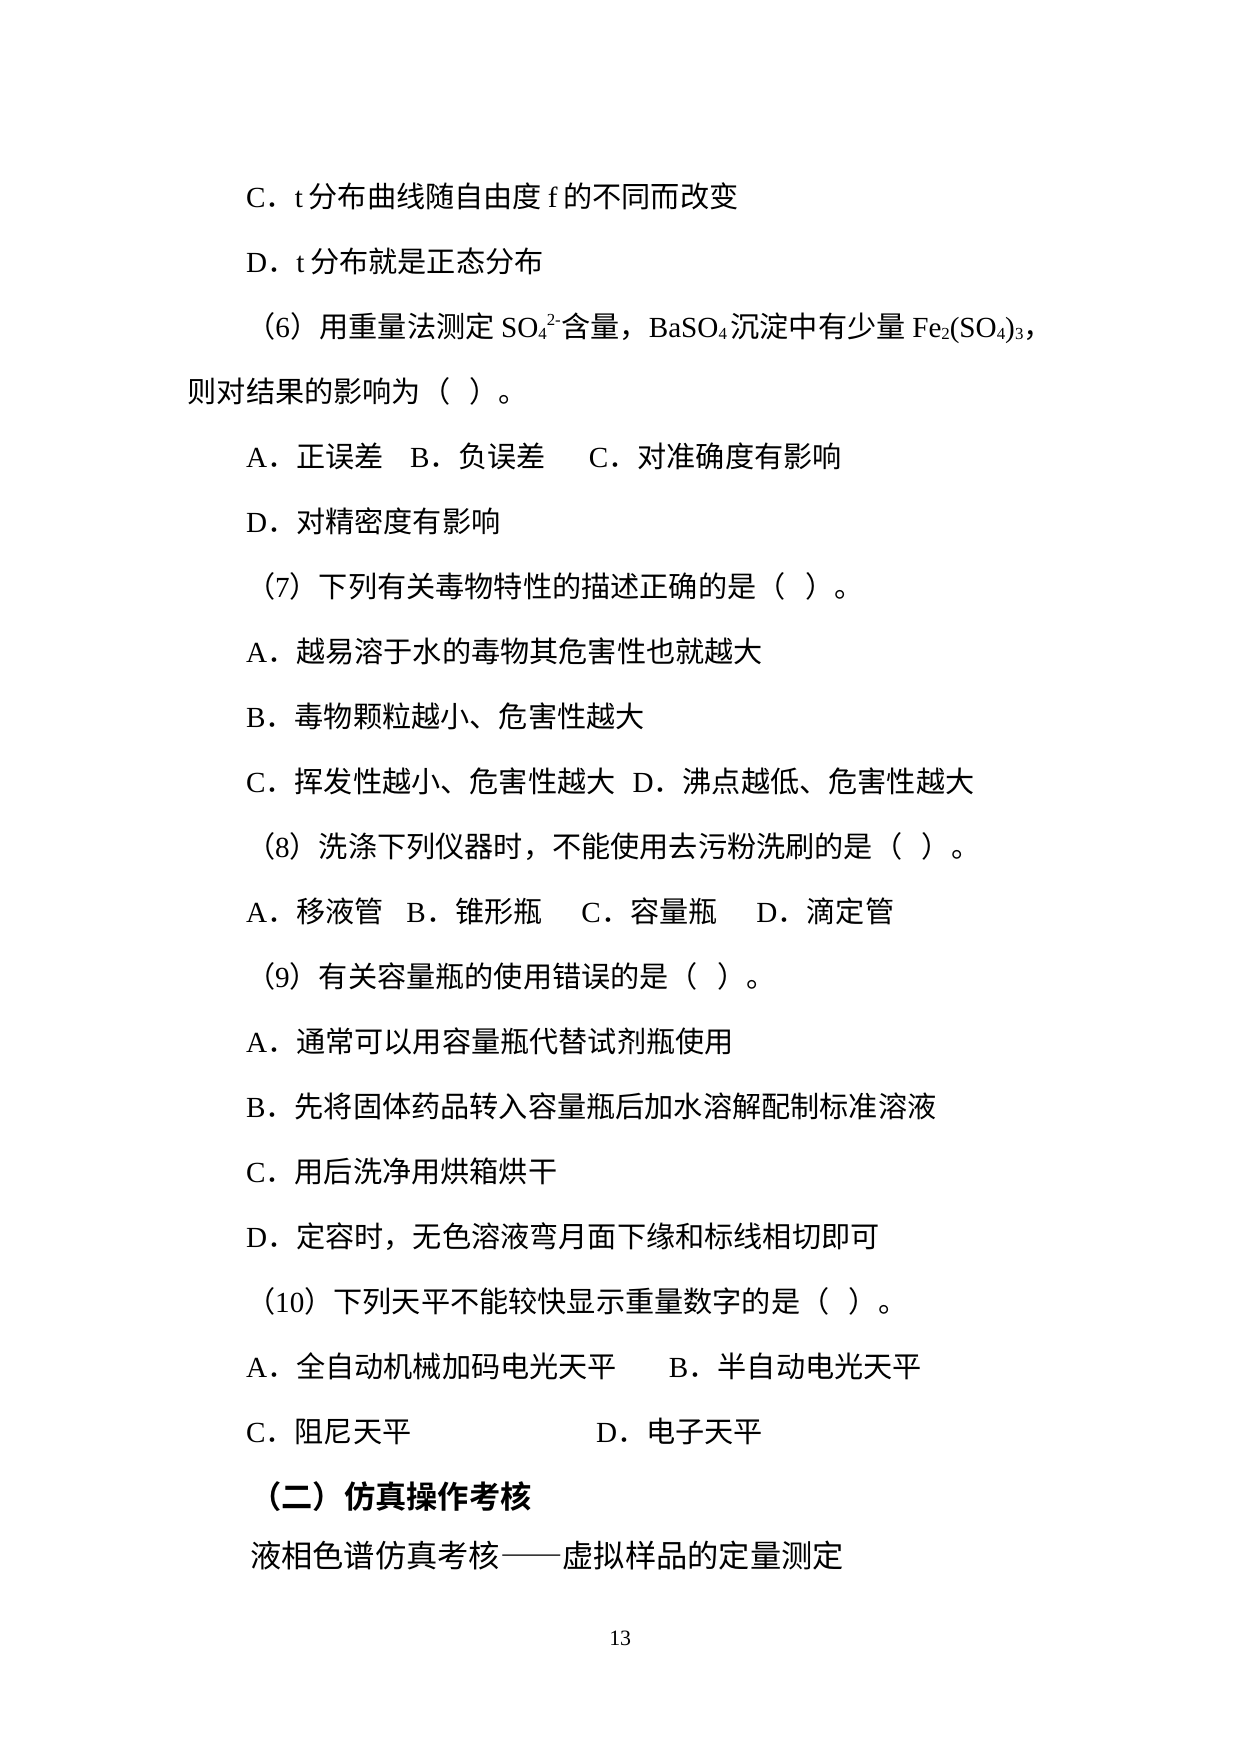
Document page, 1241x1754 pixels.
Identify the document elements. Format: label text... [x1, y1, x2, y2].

text B．毒物颗粒越小、危害性越大 [187, 682, 1053, 747]
text A．越易溶于水的毒物其危害性也就越大 [187, 617, 1053, 682]
text A．通常可以用容量瓶代替试剂瓶使用 [187, 1007, 1053, 1072]
text A．正误差 B．负误差 C．对准确度有影响 [187, 422, 1053, 487]
text D．t分布就是正态分布 [187, 227, 1053, 292]
text （10）下列天平不能较快显示重量数字的是（ ）。 [187, 1267, 1053, 1332]
text C．t分布曲线随自由度f的不同而改变 [187, 162, 1053, 227]
text 液相色谱仿真考核——虚拟样品的定量测定 [187, 1520, 1053, 1579]
text A．移液管 B．锥形瓶 C．容量瓶 D．滴定管 [187, 877, 1053, 942]
text A．全自动机械加码电光天平 B．半自动电光天平 [187, 1332, 1053, 1397]
text （9）有关容量瓶的使用错误的是（ ）。 [187, 942, 1053, 1007]
text （7）下列有关毒物特性的描述正确的是（ ）。 [187, 552, 1053, 617]
text D．定容时，无色溶液弯月面下缘和标线相切即可 [187, 1202, 1053, 1267]
text （6）用重量法测定SO42-含量，BaSO4沉淀中有少量Fe2(SO4)3，则对结果的影响为（ ）。 [187, 292, 1053, 422]
text （8）洗涤下列仪器时，不能使用去污粉洗刷的是（ ）。 [187, 812, 1053, 877]
text C．挥发性越小、危害性越大 D．沸点越低、危害性越大 [187, 747, 1053, 812]
text C．用后洗净用烘箱烘干 [187, 1137, 1053, 1202]
text （二）仿真操作考核 [187, 1462, 1053, 1520]
text B．先将固体药品转入容量瓶后加水溶解配制标准溶液 [187, 1072, 1053, 1137]
text D．对精密度有影响 [187, 487, 1053, 552]
text C．阻尼天平 D．电子天平 [187, 1397, 1053, 1462]
